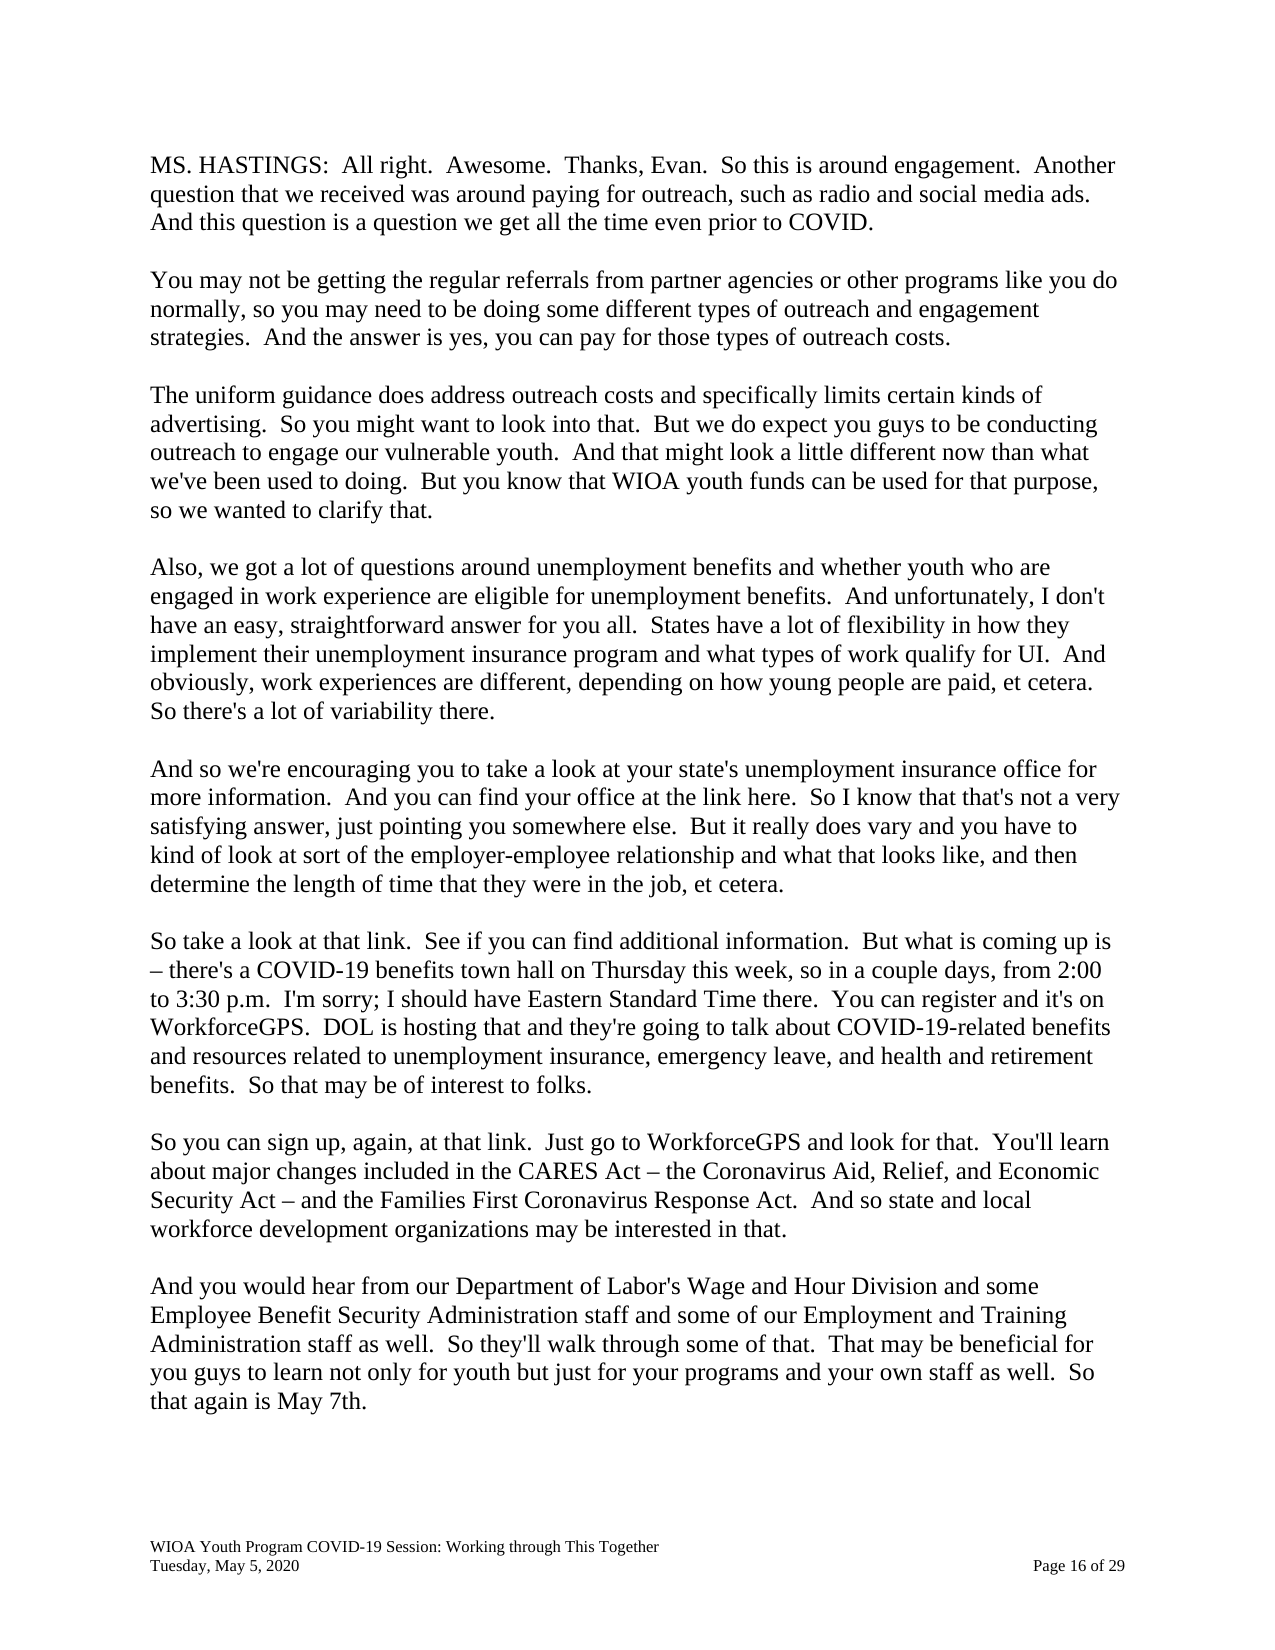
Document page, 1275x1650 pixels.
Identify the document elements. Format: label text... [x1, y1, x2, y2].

text Also, we got a lot of questions around unemployment benefits and whether youth who are engaged in work experience are eligible for unemployment benefits. And unfortunately, I don't have an easy, straightforward answer for you all. States have a lot of flexibility in how they implement their unemployment insurance program and what types of work qualify for UI. And obviously, work experiences are different, depending on how young people are paid, et cetera. So there's a lot of variability there. [150, 552, 1125, 725]
text And you would hear from our Department of Labor's Wage and Hour Division and some Employee Benefit Security Administration staff and some of our Employment and Training Administration staff as well. So they'll walk through some of that. That may be beneficial for you guys to learn not only for youth but just for your programs and your own staff as well. So that again is May 7th. [150, 1271, 1125, 1415]
text You may not be getting the regular referrals from partner agencies or other programs like you do normally, so you may need to be doing some different types of outreach and engagement strategies. And the answer is yes, you can pay for those types of outreach costs. [150, 265, 1125, 351]
text The uniform guidance does address outreach costs and specifically limits certain kinds of advertising. So you might want to look into that. But we do expect you guys to be conducting outreach to engage our vulnerable youth. And that might look a little different now than what we've been used to doing. But you know that WIOA youth funds can be used for that purpose, so we wanted to clarify that. [150, 380, 1125, 524]
text MS. HASTINGS: All right. Awesome. Thanks, Evan. So this is around engagement. Another question that we received was around paying for outreach, such as radio and social media ads. And this question is a question we get all the time even prior to COVID. [150, 150, 1125, 236]
text So you can sign up, again, at that link. Just go to WorkforceGPS and look for that. You'll learn about major changes included in the CARES Act – the Coronavirus Aid, Relief, and Economic Security Act – and the Families First Coronavirus Response Act. And so state and local workforce development organizations may be interested in that. [150, 1127, 1125, 1242]
text And so we're encouraging you to take a look at your state's unemployment insurance office for more information. And you can find your office at the link here. So I know that that's not a very satisfying answer, just pointing you somewhere else. But it really does vary and you have to kind of look at sort of the employer-employee relationship and what that looks like, and then determine the length of time that they were in the job, et cetera. [150, 754, 1125, 897]
text So take a look at that link. See if you can find additional information. But what is coming up is – there's a COVID-19 benefits town hall on Thursday this week, so in a couple days, from 2:00 to 3:30 p.m. I'm sorry; I should have Eastern Standard Time there. You can register and it's on WorkforceGPS. DOL is hosting that and they're going to talk about COVID-19-related benefits and resources related to unemployment insurance, emergency leave, and health and retirement benefits. So that may be of interest to folks. [150, 926, 1125, 1099]
